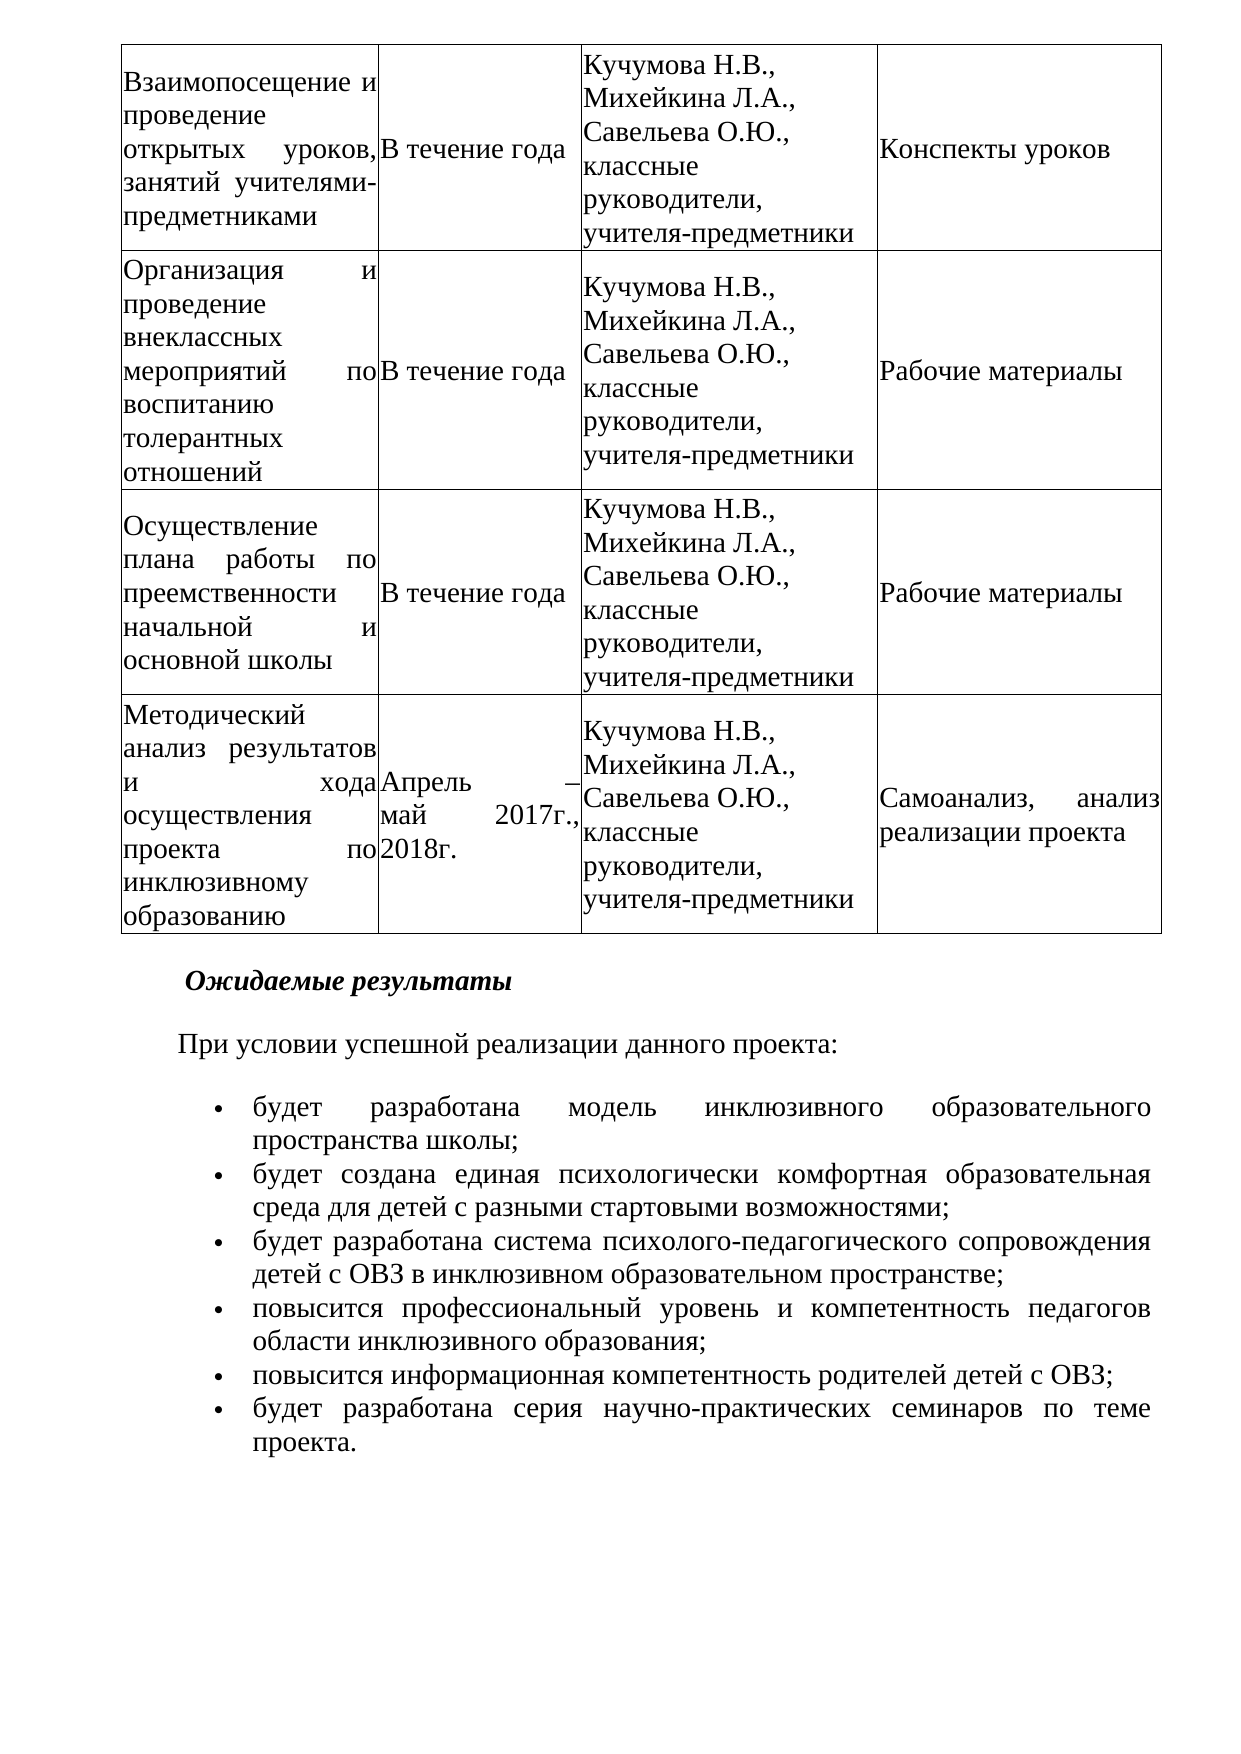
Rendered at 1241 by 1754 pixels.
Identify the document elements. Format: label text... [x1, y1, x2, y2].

list повысится профессиональный уровень и компетентность педагогов области инклюзивного образования; [215, 1290, 1152, 1357]
table_cell Рабочие материалы [878, 490, 1161, 694]
text Ожидаемые результаты [177, 963, 1152, 997]
list будет разработана система психолого-педагогического сопровождения детей с ОВЗ в инклюзивном образовательном пространстве; [215, 1223, 1152, 1290]
table_cell В течение года [379, 490, 581, 694]
list повысится информационная компетентность родителей детей с ОВЗ; [215, 1357, 1152, 1391]
table_cell Самоанализ, анализ реализации проекта [878, 695, 1161, 933]
table_cell В течение года [379, 45, 581, 250]
table_cell Кучумова Н.В., Михейкина Л.А., Савельева О.Ю., классные руководители, учителя-предметники [582, 490, 877, 694]
table_cell Конспекты уроков [878, 45, 1161, 250]
list будет разработана модель инклюзивного образовательного пространства школы; [215, 1089, 1152, 1156]
table_cell В течение года [379, 251, 581, 489]
table_cell Взаимопосещение и проведение открытых уроков, занятий учителями- предметниками [122, 45, 378, 250]
table_cell Апрель – май 2017г., 2018г. [379, 695, 581, 933]
table_cell Организация и проведение внеклассных мероприятий по воспитанию толерантных отношений [122, 251, 378, 489]
text При условии успешной реализации данного проекта: [177, 1026, 1152, 1059]
table_cell Рабочие материалы [878, 251, 1161, 489]
table_cell Кучумова Н.В., Михейкина Л.А., Савельева О.Ю., классные руководители, учителя-предметники [582, 251, 877, 489]
list будет создана единая психологически комфортная образовательная среда для детей с разными стартовыми возможностями; [215, 1156, 1152, 1223]
table_cell Кучумова Н.В., Михейкина Л.А., Савельева О.Ю., классные руководители, учителя-предметники [582, 695, 877, 933]
table_cell Методический анализ результатов и хода осуществления проекта по инклюзивному образованию [122, 695, 378, 933]
list будет разработана серия научно-практических семинаров по теме проекта. [215, 1391, 1152, 1458]
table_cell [582, 45, 877, 250]
table_cell Осуществление плана работы по преемственности начальной и основной школы [122, 490, 378, 694]
